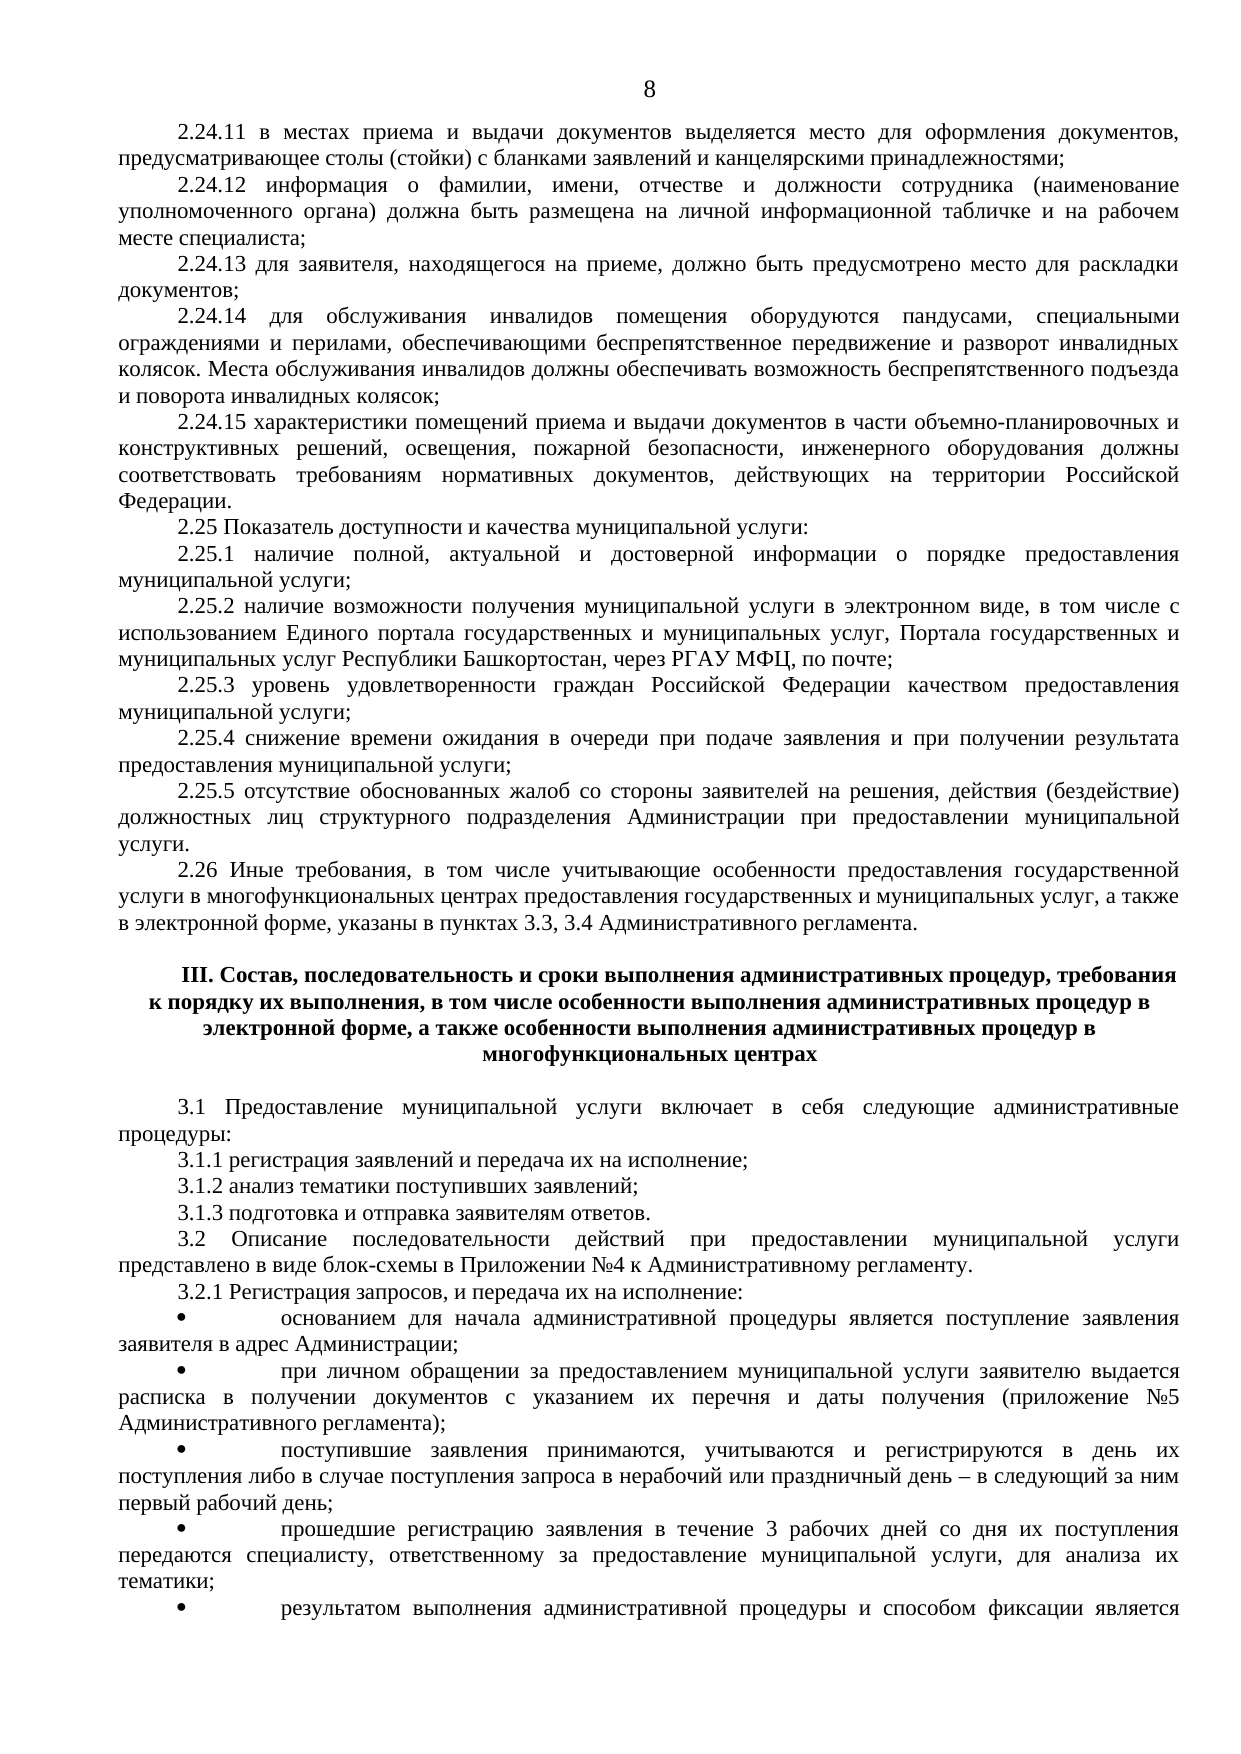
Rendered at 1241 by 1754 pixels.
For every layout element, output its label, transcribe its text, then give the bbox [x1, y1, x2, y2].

text 2.24.13 для заявителя, находящегося на приеме, должно быть предусмотрено место для раскладки документов; [118, 250, 1181, 303]
text 3.1.1 регистрация заявлений и передача их на исполнение; [118, 1146, 1181, 1172]
text 3.1.2 анализ тематики поступивших заявлений; [118, 1172, 1181, 1199]
text 2.25.5 отсутствие обоснованных жалоб со стороны заявителей на решения, действия (бездействие) должностных лиц структурного подразделения Администрации при предоставлении муниципальной услуги. [118, 777, 1181, 856]
text 2.24.15 характеристики помещений приема и выдачи документов в части объемно-планировочных и конструктивных решений, освещения, пожарной безопасности, инженерного оборудования должны соответствовать требованиям нормативных документов, действующих на территории Российской Федерации. [118, 408, 1181, 513]
list поступившие заявления принимаются, учитываются и регистрируются в день их поступления либо в случае поступления запроса в нерабочий или праздничный день – в следующий за ним первый рабочий день; [118, 1436, 1181, 1515]
text 3.1.3 подготовка и отправка заявителям ответов. [118, 1199, 1181, 1225]
text 2.26 Иные требования, в том числе учитывающие особенности предоставления государственной услуги в многофункциональных центрах предоставления государственных и муниципальных услуг, а также в электронной форме, указаны в пунктах 3.3, 3.4 Административного регламента. [118, 856, 1181, 935]
text 3.2.1 Регистрация запросов, и передача их на исполнение: [118, 1278, 1181, 1304]
text 2.24.12 информация о фамилии, имени, отчестве и должности сотрудника (наименование уполномоченного органа) должна быть размещена на личной информационной табличке и на рабочем месте специалиста; [118, 171, 1181, 250]
text 2.25.1 наличие полной, актуальной и достоверной информации о порядке предоставления муниципальной услуги; [118, 540, 1181, 592]
text 3.2 Описание последовательности действий при предоставлении муниципальной услуги представлено в виде блок-схемы в Приложении №4 к Административному регламенту. [118, 1225, 1181, 1278]
text 2.25.4 снижение времени ожидания в очереди при подаче заявления и при получении результата предоставления муниципальной услуги; [118, 724, 1181, 777]
text 3.1 Предоставление муниципальной услуги включает в себя следующие административные процедуры: [118, 1093, 1181, 1146]
text 2.25.3 уровень удовлетворенности граждан Российской Федерации качеством предоставления муниципальной услуги; [118, 672, 1181, 724]
text III. Состав, последовательность и сроки выполнения административных процедур, требования к порядку их выполнения, в том числе особенности выполнения административных процедур в электронной форме, а также особенности выполнения административных процедур в многофункциональных центрах [118, 961, 1181, 1067]
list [118, 1594, 1181, 1620]
text 2.25.2 наличие возможности получения муниципальной услуги в электронном виде, в том числе с использованием Единого портала государственных и муниципальных услуг, Портала государственных и муниципальных услуг Республики Башкортостан, через РГАУ МФЦ, по почте; [118, 592, 1181, 672]
text 2.24.14 для обслуживания инвалидов помещения оборудуются пандусами, специальными ограждениями и перилами, обеспечивающими беспрепятственное передвижение и разворот инвалидных колясок. Места обслуживания инвалидов должны обеспечивать возможность беспрепятственного подъезда и поворота инвалидных колясок; [118, 303, 1181, 408]
text 2.24.11 в местах приема и выдачи документов выделяется место для оформления документов, предусматривающее столы (стойки) с бланками заявлений и канцелярскими принадлежностями; [118, 118, 1181, 171]
list при личном обращении за предоставлением муниципальной услуги заявителю выдается расписка в получении документов с указанием их перечня и даты получения (приложение №5 Административного регламента); [118, 1357, 1181, 1436]
text 2.25 Показатель доступности и качества муниципальной услуги: [118, 513, 1181, 540]
list основанием для начала административной процедуры является поступление заявления заявителя в адрес Администрации; [118, 1304, 1181, 1357]
list прошедшие регистрацию заявления в течение 3 рабочих дней со дня их поступления передаются специалисту, ответственному за предоставление муниципальной услуги, для анализа их тематики; [118, 1515, 1181, 1594]
